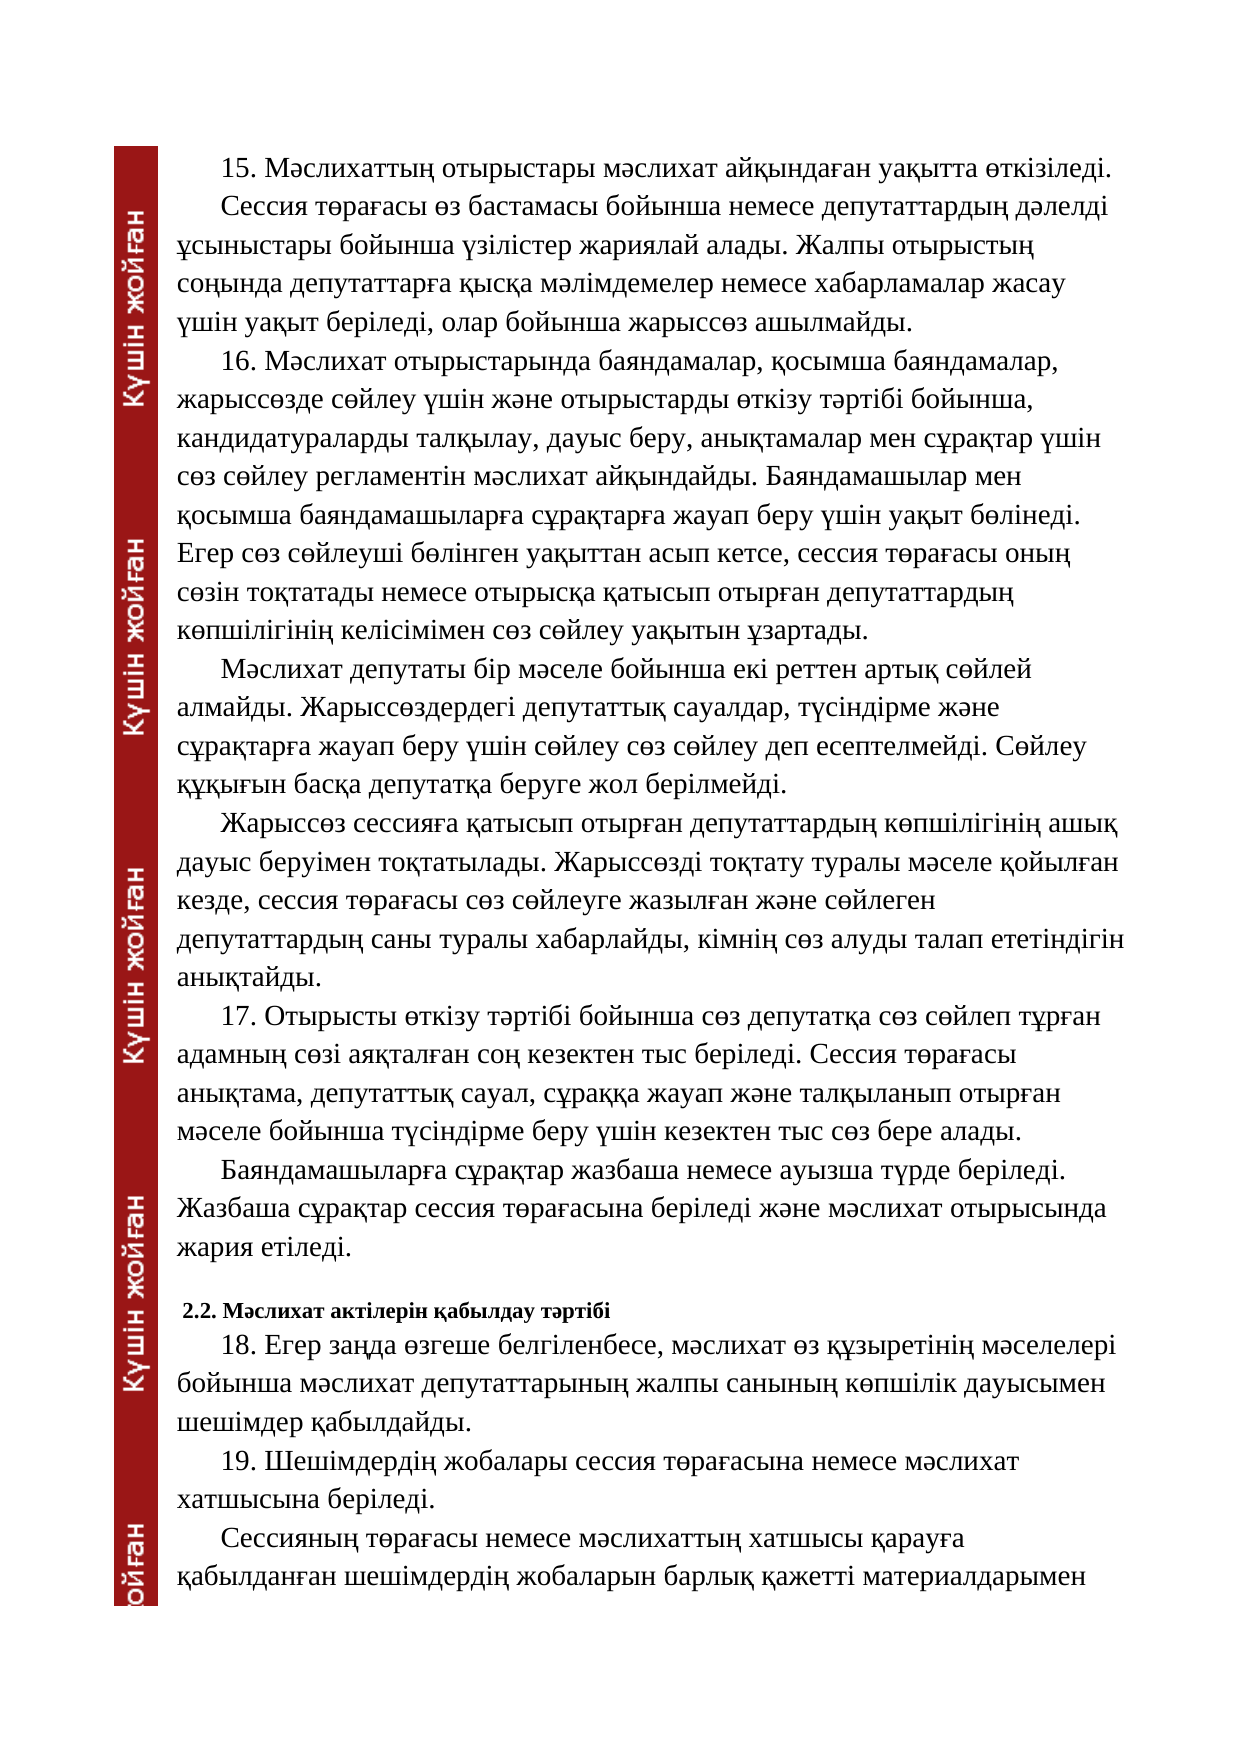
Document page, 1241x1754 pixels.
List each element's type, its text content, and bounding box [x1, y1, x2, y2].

text 2.2. Мәслихат актiлерiн қабылдау тәртiбi [112, 1297, 1128, 1323]
picture [114, 1592, 158, 1606]
picture [114, 1323, 158, 1327]
picture [114, 146, 158, 150]
picture [114, 1293, 158, 1297]
